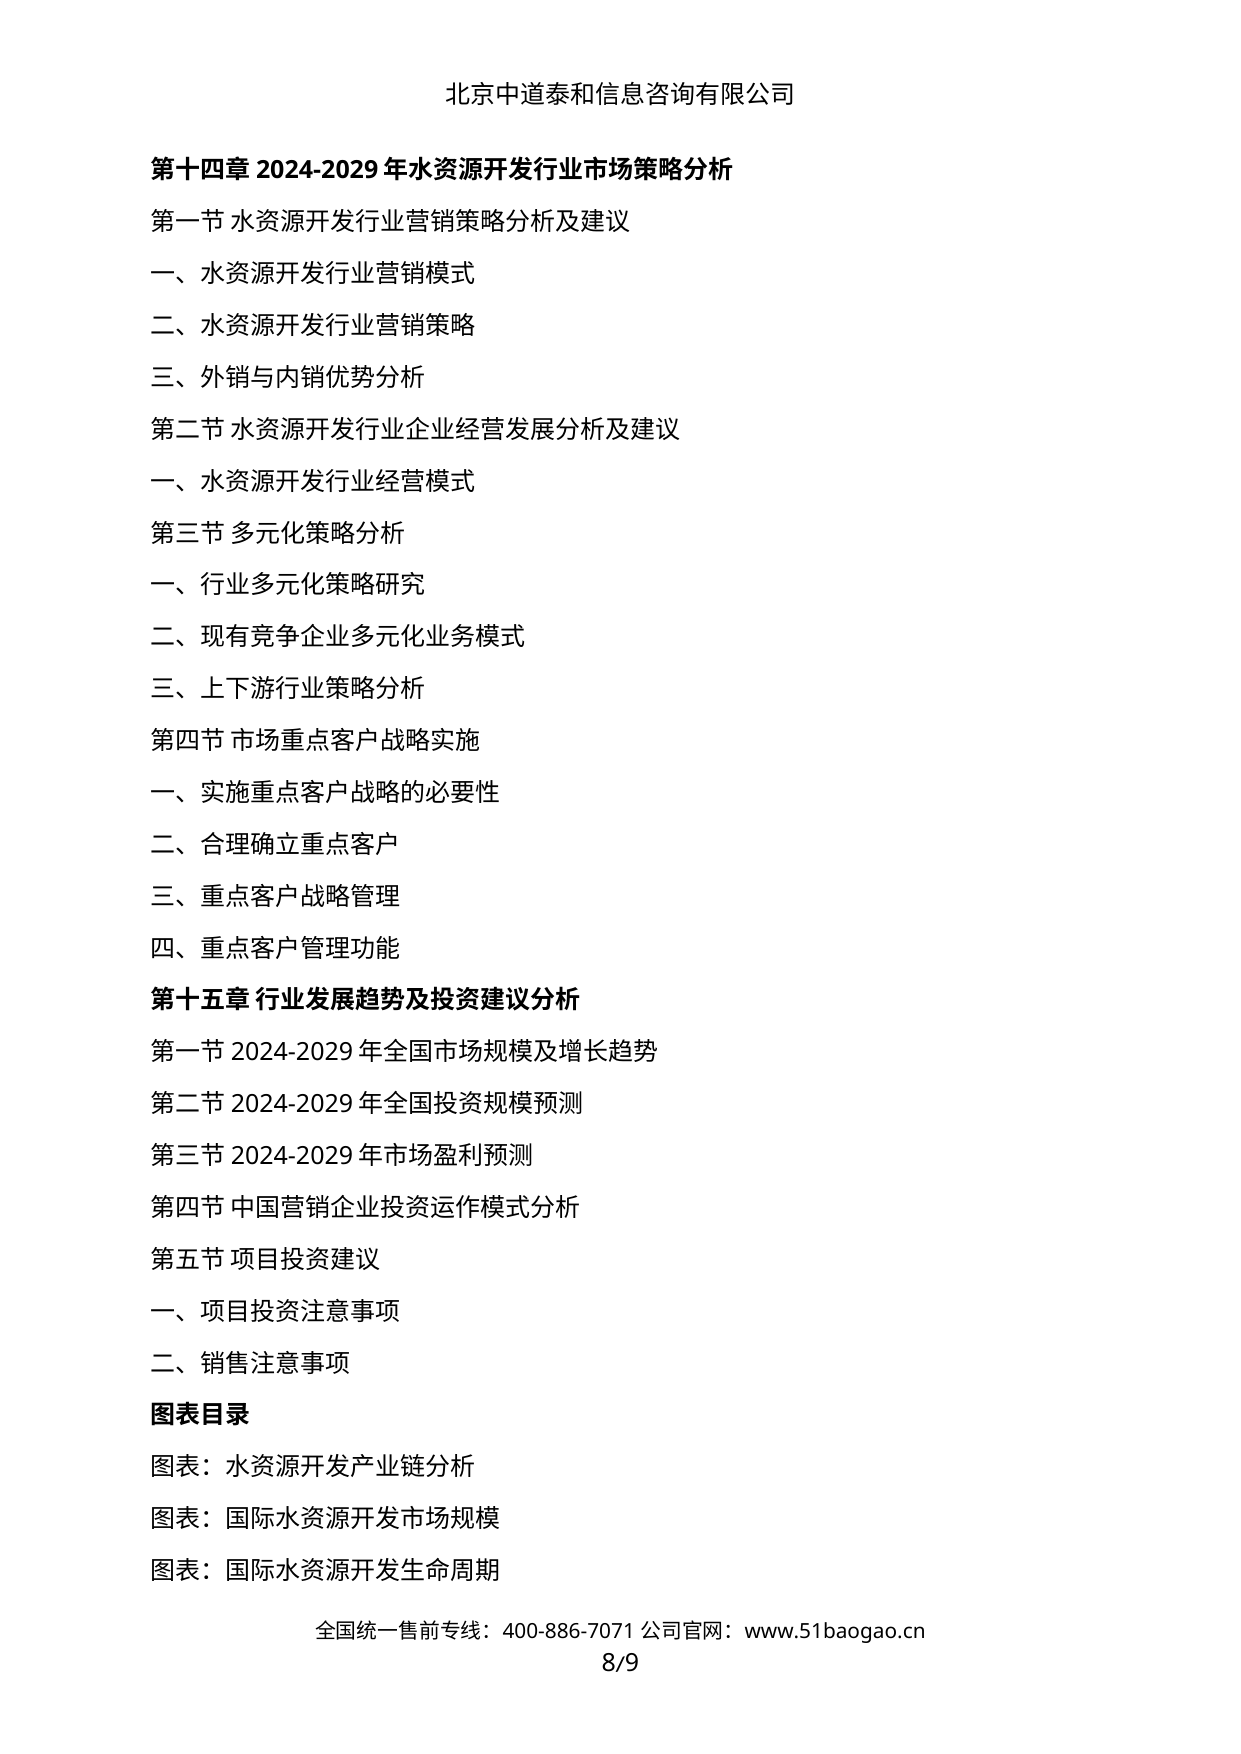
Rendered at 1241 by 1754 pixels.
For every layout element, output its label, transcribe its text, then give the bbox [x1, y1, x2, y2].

text 第一节 水资源开发行业营销策略分析及建议 [150, 202, 1090, 238]
text 图表目录 [150, 1395, 1090, 1431]
text 三、上下游行业策略分析 [150, 669, 1090, 705]
text 第三节 2024-2029年市场盈利预测 [150, 1136, 1090, 1172]
text 四、重点客户管理功能 [150, 928, 1090, 964]
text 图表：水资源开发产业链分析 [150, 1447, 1090, 1483]
text 二、销售注意事项 [150, 1343, 1090, 1379]
text 图表：国际水资源开发生命周期 [150, 1551, 1090, 1587]
text 第一节 2024-2029年全国市场规模及增长趋势 [150, 1032, 1090, 1068]
text 第四节 市场重点客户战略实施 [150, 721, 1090, 757]
text 二、合理确立重点客户 [150, 824, 1090, 861]
text 一、水资源开发行业营销模式 [150, 254, 1090, 290]
text 图表：国际水资源开发市场规模 [150, 1499, 1090, 1535]
text 第四节 中国营销企业投资运作模式分析 [150, 1187, 1090, 1224]
text 第十五章 行业发展趋势及投资建议分析 [150, 980, 1090, 1016]
text 一、实施重点客户战略的必要性 [150, 772, 1090, 809]
text 一、项目投资注意事项 [150, 1291, 1090, 1327]
text 第五节 项目投资建议 [150, 1239, 1090, 1276]
text 一、行业多元化策略研究 [150, 565, 1090, 601]
text 二、水资源开发行业营销策略 [150, 306, 1090, 342]
text 第二节 2024-2029年全国投资规模预测 [150, 1084, 1090, 1120]
text 三、外销与内销优势分析 [150, 357, 1090, 394]
text 第二节 水资源开发行业企业经营发展分析及建议 [150, 409, 1090, 446]
text 三、重点客户战略管理 [150, 876, 1090, 912]
text 第三节 多元化策略分析 [150, 513, 1090, 549]
text 二、现有竞争企业多元化业务模式 [150, 617, 1090, 653]
text 一、水资源开发行业经营模式 [150, 461, 1090, 497]
text 第十四章 2024-2029年水资源开发行业市场策略分析 [150, 150, 1090, 186]
